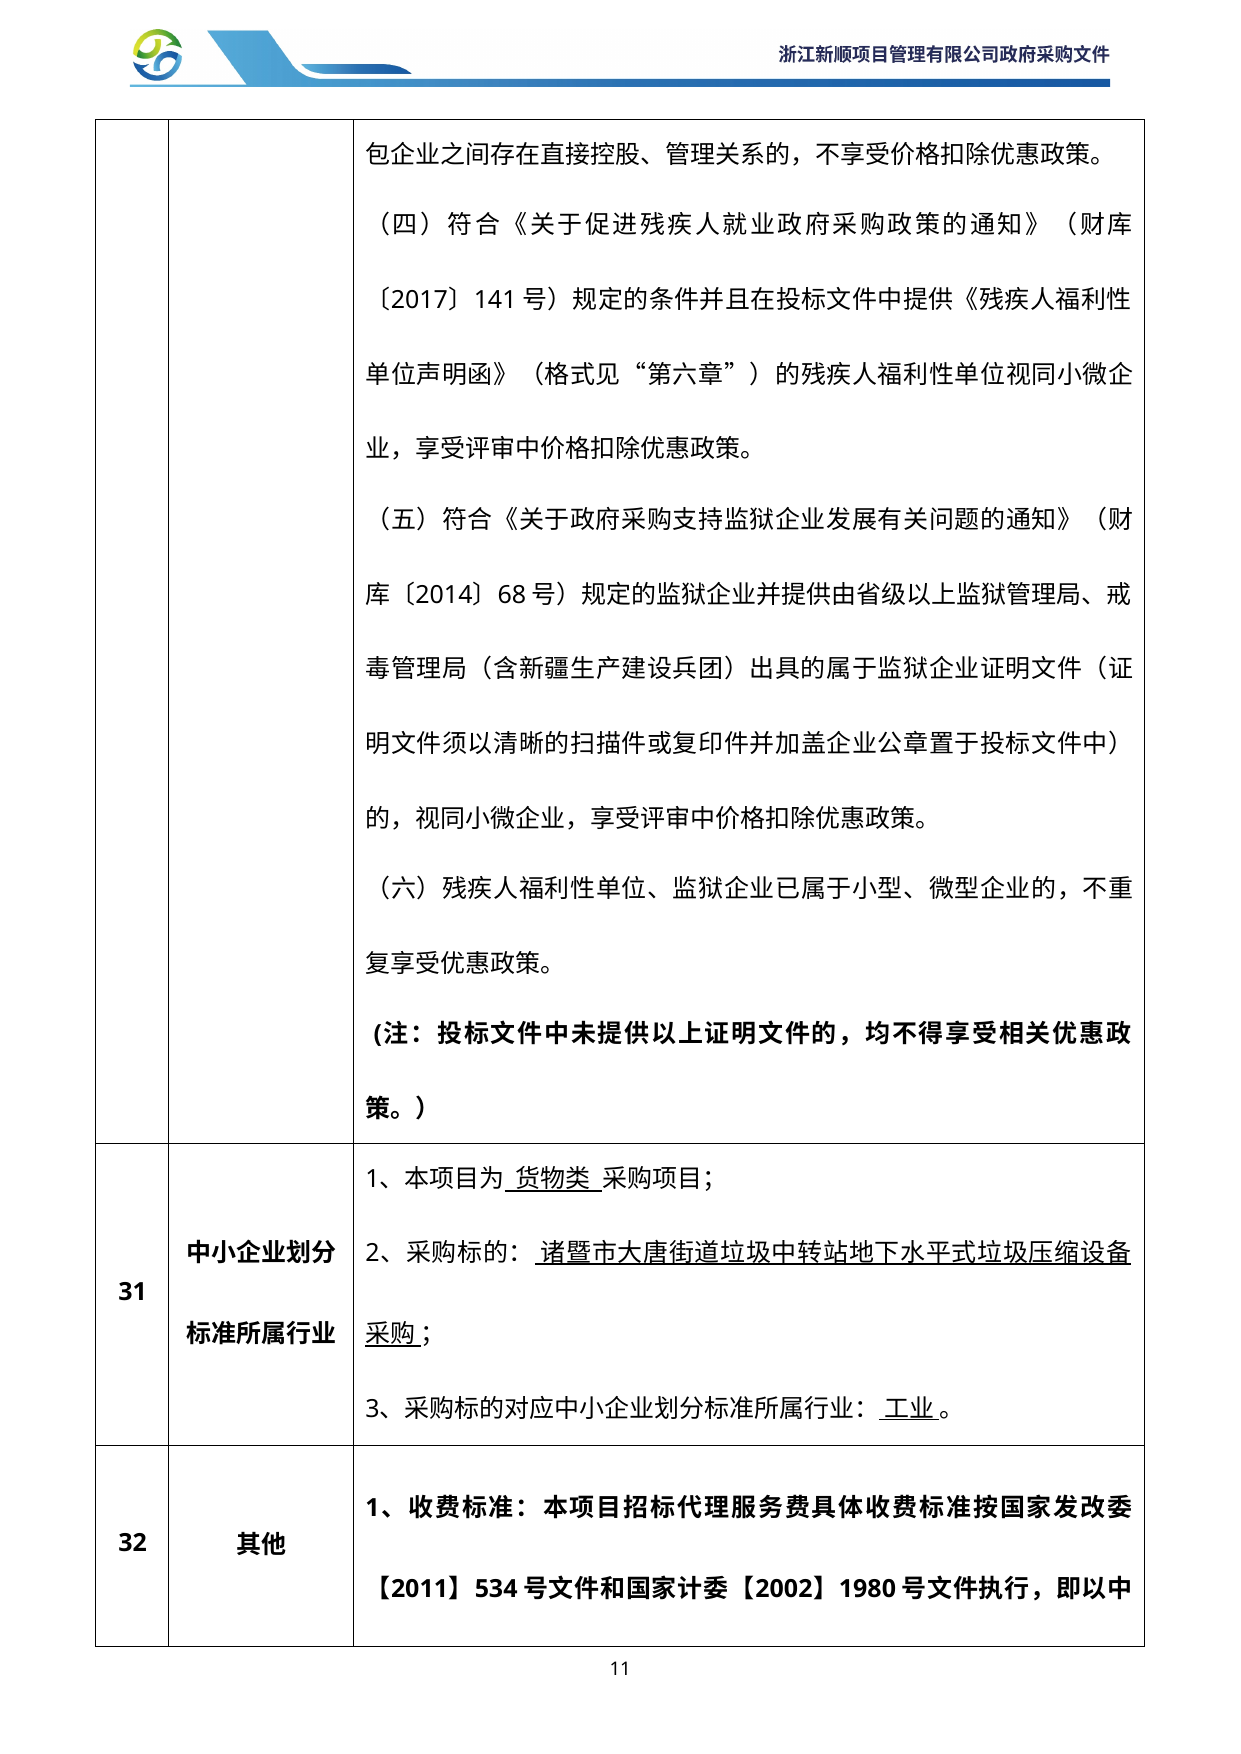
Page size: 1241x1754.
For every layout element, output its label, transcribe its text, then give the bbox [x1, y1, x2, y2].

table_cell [354, 120, 1144, 1143]
table_cell 1、本项目为 货物类 采购项目； 2、采购标的： 诸暨市大唐街道垃圾中转站地下水平式垃圾压缩设备采购 ； 3、采购标的对应中小企业划分标准所属行业： 工业 。 [354, 1144, 1144, 1445]
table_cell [354, 1446, 1144, 1646]
table_cell 其他 [169, 1446, 353, 1646]
picture [129, 29, 1111, 87]
table_cell 31 [96, 1144, 168, 1445]
table_cell 32 [96, 1446, 168, 1646]
table_cell 中小企业划分标准所属行业 [169, 1144, 353, 1445]
